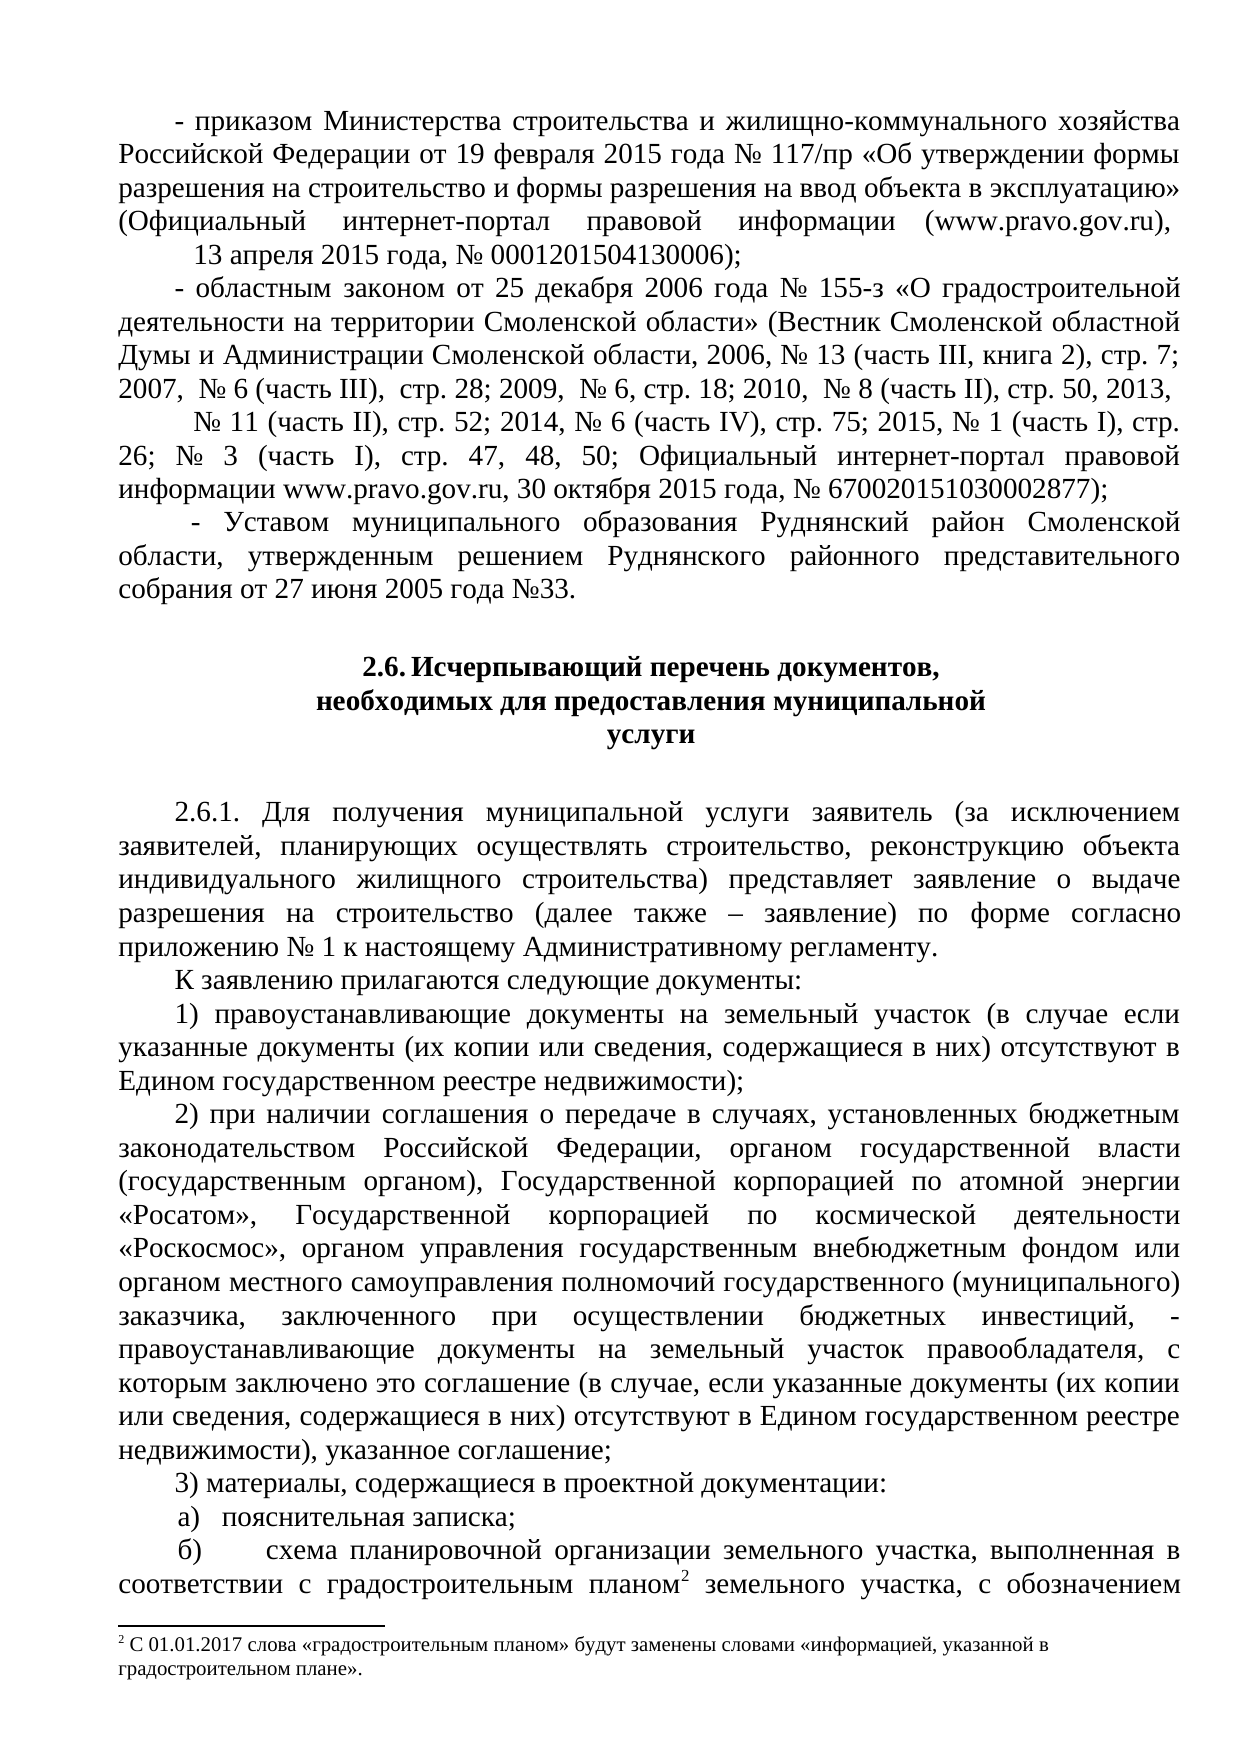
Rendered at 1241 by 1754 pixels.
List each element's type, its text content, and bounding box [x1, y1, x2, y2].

text 2) при наличии соглашения о передаче в случаях, установленных бюджетным законодательством Российской Федерации, органом государственной власти (государственным органом), Государственной корпорацией по атомной энергии «Росатом», Государственной корпорацией по космической деятельности «Роскосмос», органом управления государственным внебюджетным фондом или органом местного самоуправления полномочий государственного (муниципального) заказчика, заключенного при осуществлении бюджетных инвестиций, - правоустанавливающие документы на земельный участок правообладателя, с которым заключено это соглашение (в случае, если указанные документы (их копии или сведения, содержащиеся в них) отсутствуют в Едином государственном реестре недвижимости), указанное соглашение; [118, 1096, 1181, 1465]
text 2.6.1. Для получения муниципальной услуги заявитель (за исключением заявителей, планирующих осуществлять строительство, реконструкцию объекта индивидуального жилищного строительства) представляет заявление о выдаче разрешения на строительство (далее также – заявление) по форме согласно приложению № 1 к настоящему Административному регламенту. [118, 794, 1181, 962]
text 3) материалы, содержащиеся в проектной документации: [118, 1465, 1181, 1499]
text - Уставом муниципального образования Руднянский район Смоленской области, утвержденным решением Руднянского районного представительного собрания от 27 июня 2005 года №33. [118, 505, 1181, 606]
text К заявлению прилагаются следующие документы: [118, 962, 1181, 996]
list пояснительная записка; [177, 1499, 1181, 1532]
text - приказом Министерства строительства и жилищно-коммунального хозяйства Российской Федерации от 19 февраля 2015 года № 117/пр «Об утверждении формы разрешения на строительство и формы разрешения на ввод объекта в эксплуатацию» (Официальный интернет-портал правовой информации (www.pravo.gov.ru), [118, 103, 1181, 237]
text - областным законом от 25 декабря 2006 года № 155-з «О градостроительной деятельности на территории Смоленской области» (Вестник Смоленской областной Думы и Администрации Смоленской области, 2006, № 13 (часть III, книга 2), стр. 7; 2007, № 6 (часть III), стр. 28; 2009, № 6, стр. 18; 2010, № 8 (часть II), стр. 50, 2013, [118, 270, 1181, 404]
list Исчерпывающий перечень документов, необходимых для предоставления муниципальной услуги [291, 650, 1011, 750]
text 13 апреля 2015 года, № 0001201504130006); [118, 237, 1181, 270]
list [118, 1532, 1181, 1599]
text 1) правоустанавливающие документы на земельный участок (в случае если указанные документы (их копии или сведения, содержащиеся в них) отсутствуют в Едином государственном реестре недвижимости); [118, 996, 1181, 1096]
text № 11 (часть II), стр. 52; 2014, № 6 (часть IV), стр. 75; 2015, № 1 (часть I), стр. 26; № 3 (часть I), стр. 47, 48, 50; Официальный интернет-портал правовой информации www.pravo.gov.ru, 30 октября 2015 года, № 670020151030002877); [118, 404, 1181, 505]
